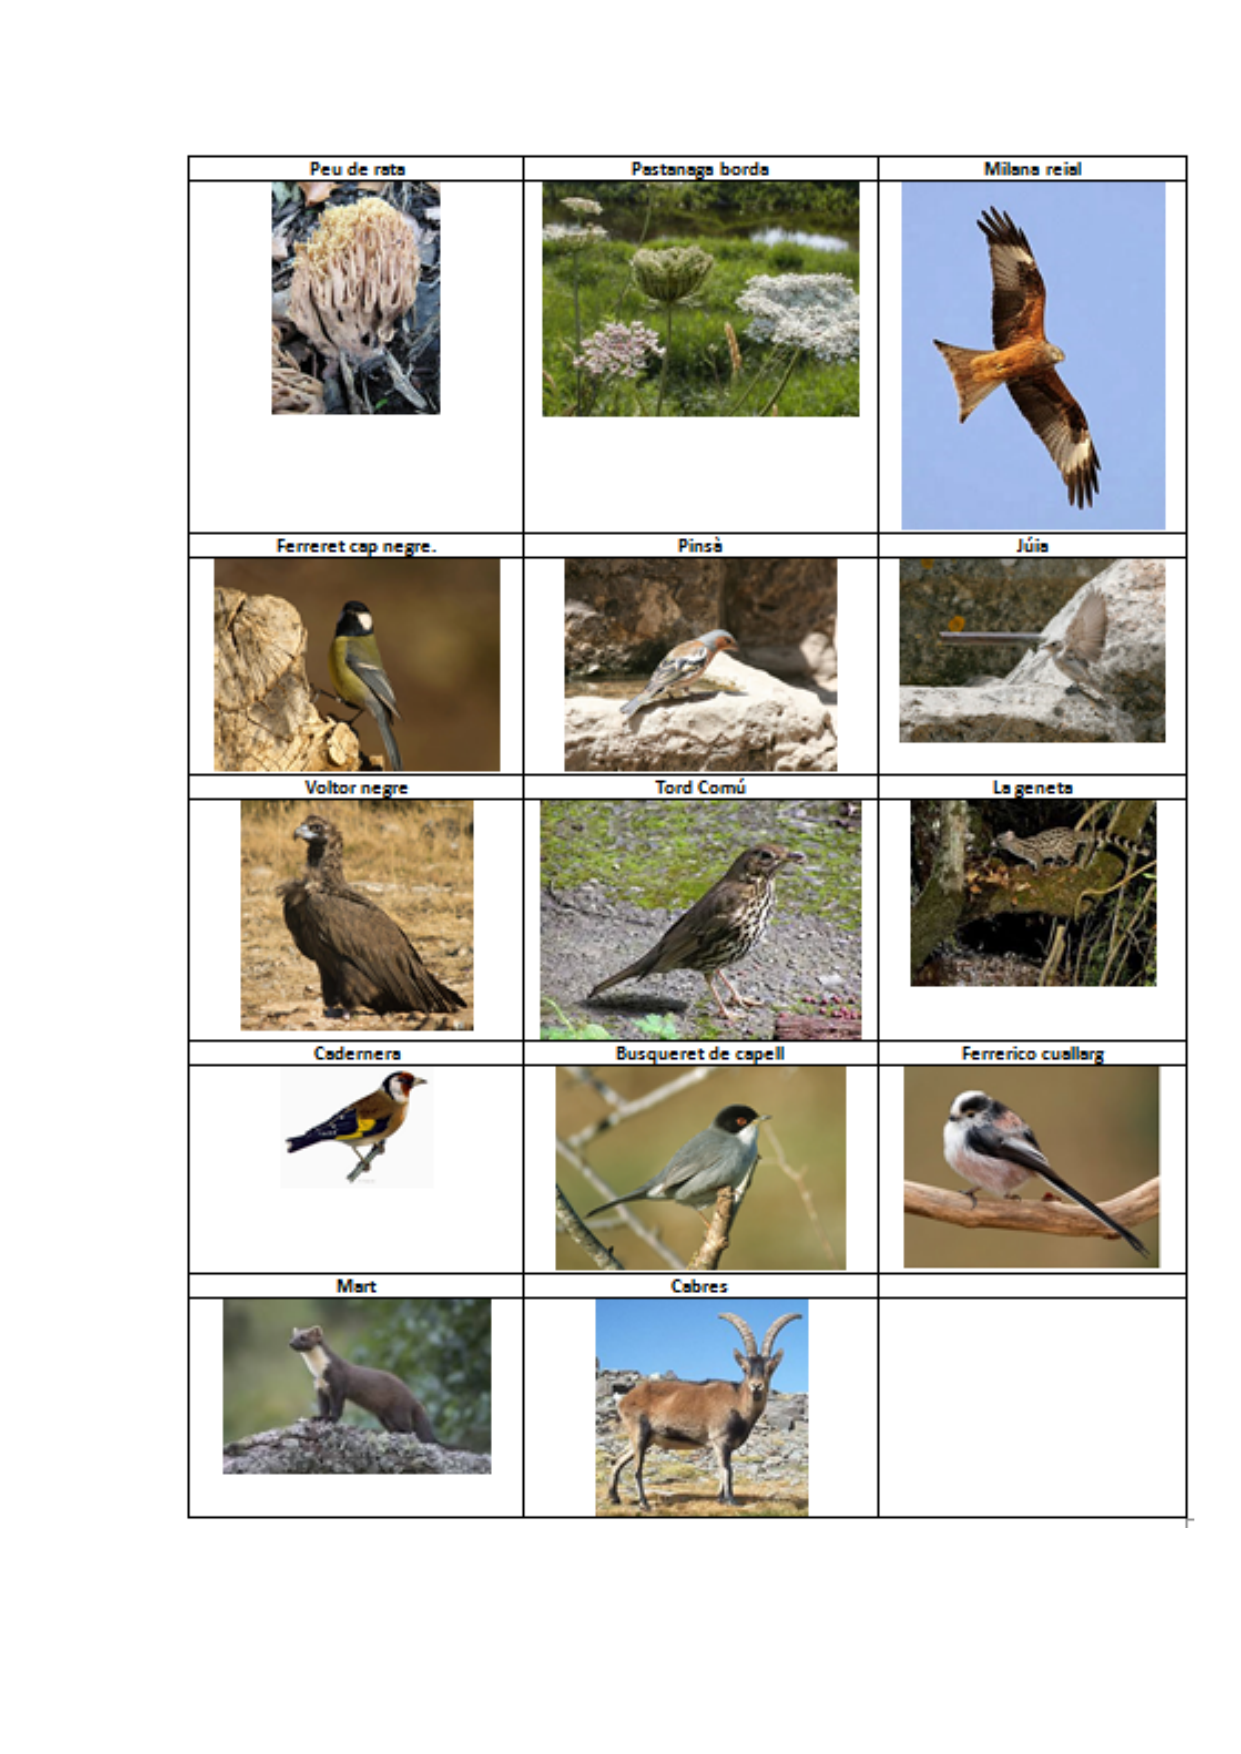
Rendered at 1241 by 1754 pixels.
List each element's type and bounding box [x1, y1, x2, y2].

picture [177, 147, 1195, 1528]
